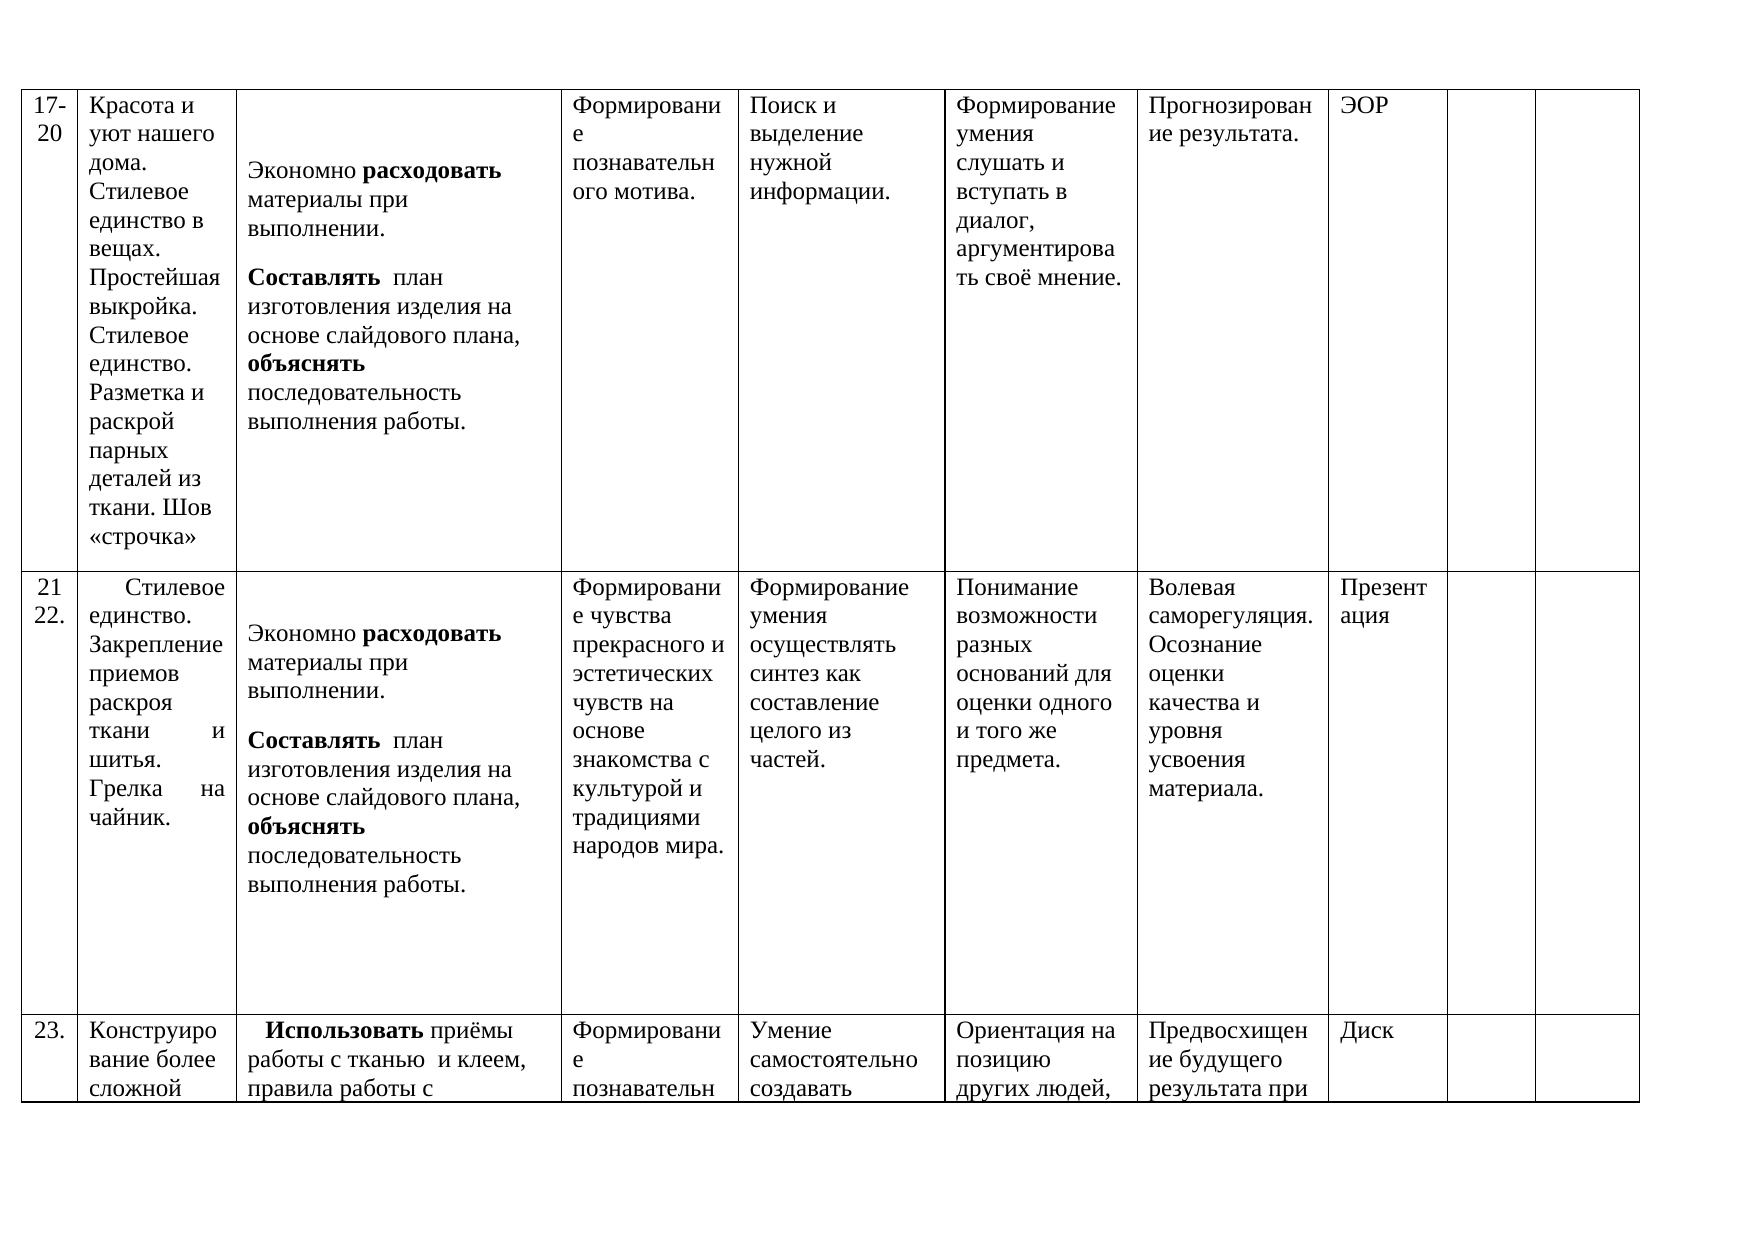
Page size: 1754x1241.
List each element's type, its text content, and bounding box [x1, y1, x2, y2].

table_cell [237, 1015, 561, 1101]
table_cell Экономно расходовать материалы при выполнении. Составлять план изготовления изделия на основе слайдового плана, объяснять последовательность выполнения работы. [237, 572, 561, 1014]
table_cell Прогнозирование результата. [1138, 90, 1328, 571]
table_cell ЭОР [1329, 90, 1447, 571]
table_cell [946, 1015, 1137, 1101]
table_cell Презентация [1329, 572, 1447, 1014]
table_cell Стилевое единство. Закрепление приемов раскроя ткани и шитья. Грелка на чайник. [78, 572, 236, 1014]
table_cell Волевая саморегуляция. Осознание оценки качества и уровня усвоения материала. [1138, 572, 1328, 1014]
table_cell [1536, 572, 1639, 1014]
table_cell Формирование умения осуществлять синтез как составление целого из частей. [739, 572, 944, 1014]
table_cell 2122. [22, 572, 77, 1014]
table_cell Диск [1329, 1015, 1447, 1101]
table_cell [78, 1015, 236, 1101]
table_cell Формирование умения слушать и вступать в диалог, аргументировать своё мнение. [946, 90, 1137, 571]
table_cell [562, 1015, 738, 1101]
table_cell [1448, 90, 1535, 571]
table_cell Формирование познавательного мотива. [562, 90, 738, 571]
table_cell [1138, 1015, 1328, 1101]
table_cell Экономно расходовать материалы при выполнении. Составлять план изготовления изделия на основе слайдового плана, объяснять последовательность выполнения работы. [237, 90, 561, 571]
table_cell 23. [22, 1015, 77, 1101]
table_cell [739, 1015, 944, 1101]
table_cell [1448, 572, 1535, 1014]
table_cell [1448, 1015, 1535, 1101]
table_cell Понимание возможности разных оснований для оценки одного и того же предмета. [946, 572, 1137, 1014]
table_cell [1536, 1015, 1639, 1101]
table_cell Красота и уют нашего дома. Стилевое единство в вещах. Простейшая выкройка. Стилевое единство. Разметка и раскрой парных деталей из ткани. Шов «строчка» [78, 90, 236, 571]
table_cell Формирование чувства прекрасного и эстетических чувств на основе знакомства с культурой и традициями народов мира. [562, 572, 738, 1014]
table_cell [1536, 90, 1639, 571]
table_cell 17-20 [22, 90, 77, 571]
table_cell Поиск и выделение нужной информации. [739, 90, 944, 571]
